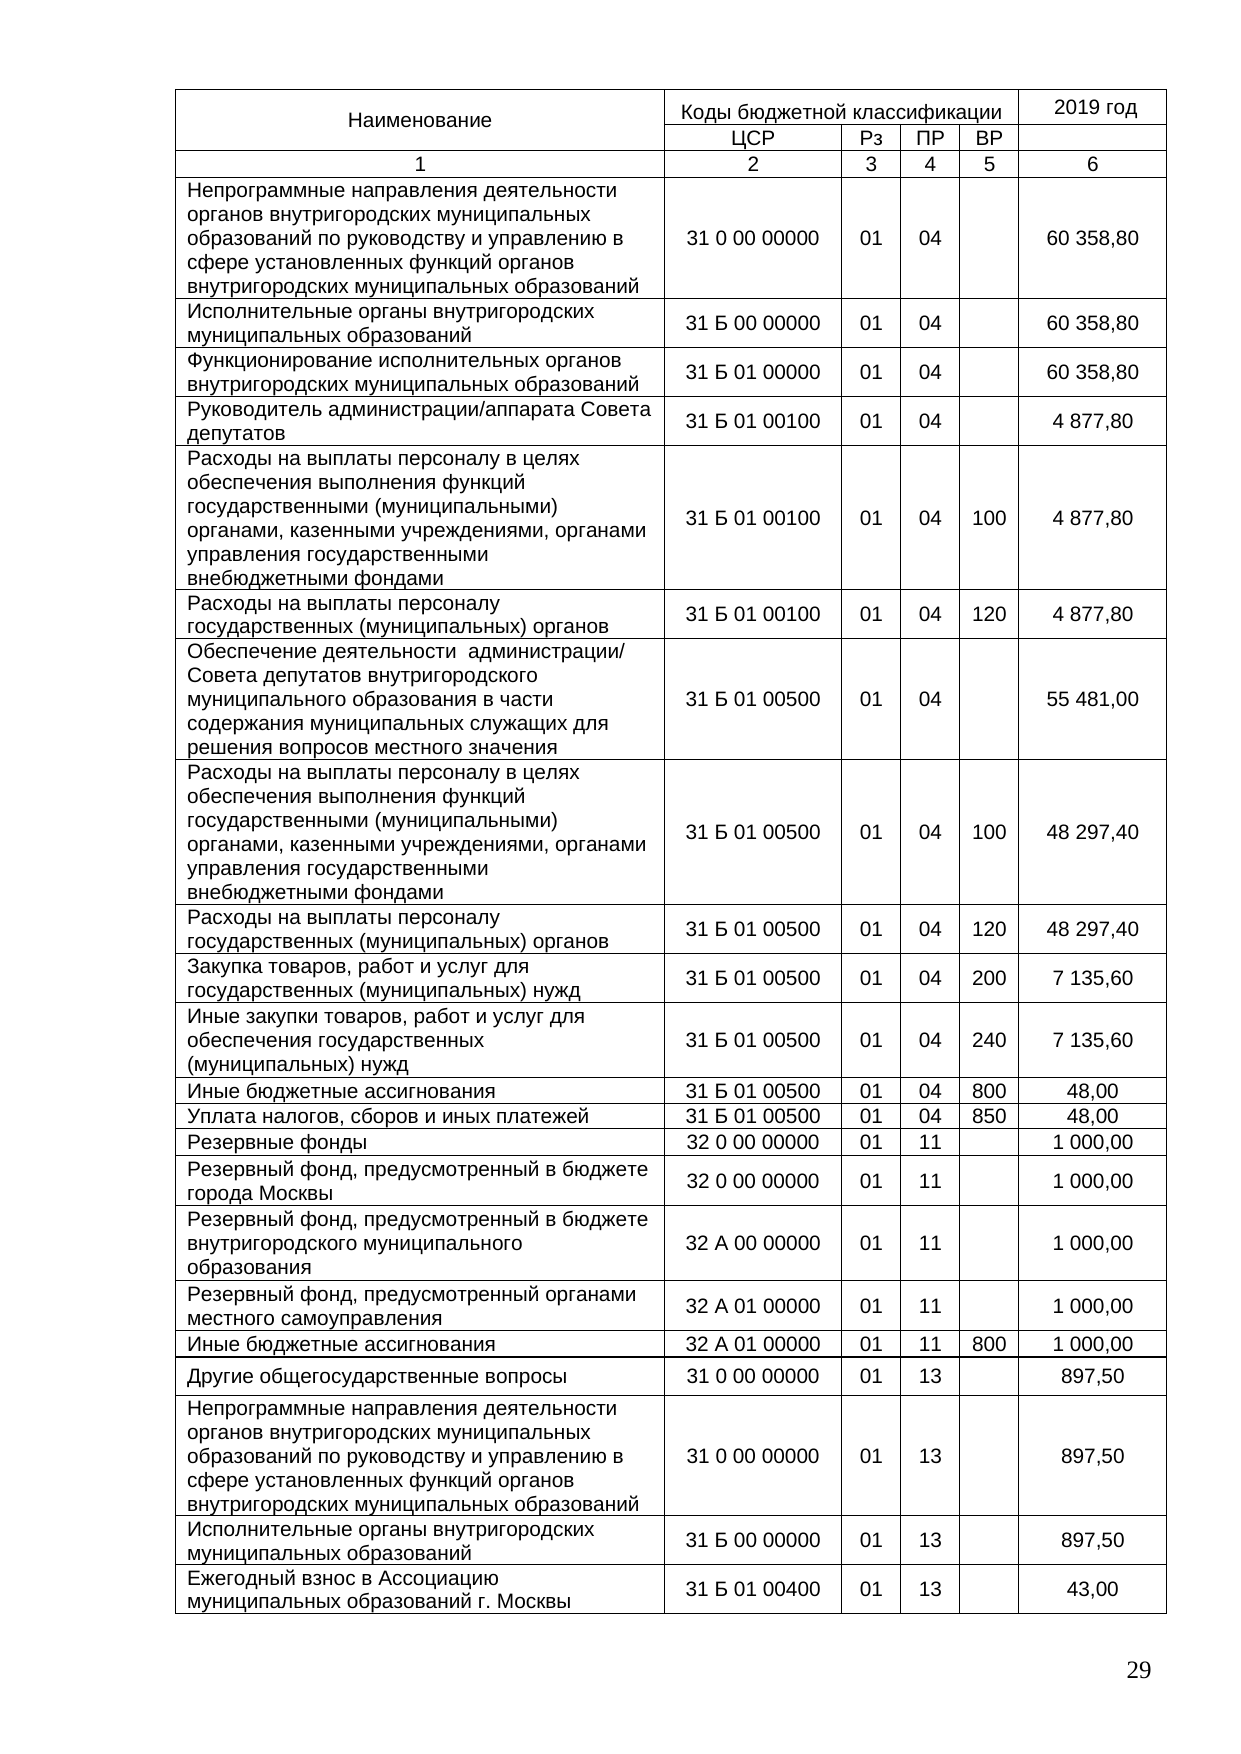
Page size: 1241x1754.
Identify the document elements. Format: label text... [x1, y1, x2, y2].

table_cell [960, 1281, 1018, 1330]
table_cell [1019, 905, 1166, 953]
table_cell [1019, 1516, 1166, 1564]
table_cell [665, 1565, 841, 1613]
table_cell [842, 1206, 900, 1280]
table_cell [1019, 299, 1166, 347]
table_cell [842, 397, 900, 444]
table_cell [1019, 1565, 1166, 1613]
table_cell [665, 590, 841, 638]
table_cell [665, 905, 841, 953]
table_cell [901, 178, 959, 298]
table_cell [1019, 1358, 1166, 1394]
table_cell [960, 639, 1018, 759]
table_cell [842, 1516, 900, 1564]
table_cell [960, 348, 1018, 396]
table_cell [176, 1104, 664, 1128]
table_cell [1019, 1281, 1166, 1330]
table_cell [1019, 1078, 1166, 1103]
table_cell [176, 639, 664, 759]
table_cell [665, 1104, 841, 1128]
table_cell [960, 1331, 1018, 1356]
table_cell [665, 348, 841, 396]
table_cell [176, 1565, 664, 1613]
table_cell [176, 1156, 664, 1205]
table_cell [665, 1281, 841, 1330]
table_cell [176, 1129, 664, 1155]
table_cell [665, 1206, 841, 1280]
table_cell 3 [842, 151, 900, 177]
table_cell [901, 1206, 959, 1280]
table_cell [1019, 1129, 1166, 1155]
table_cell 5 [960, 151, 1018, 177]
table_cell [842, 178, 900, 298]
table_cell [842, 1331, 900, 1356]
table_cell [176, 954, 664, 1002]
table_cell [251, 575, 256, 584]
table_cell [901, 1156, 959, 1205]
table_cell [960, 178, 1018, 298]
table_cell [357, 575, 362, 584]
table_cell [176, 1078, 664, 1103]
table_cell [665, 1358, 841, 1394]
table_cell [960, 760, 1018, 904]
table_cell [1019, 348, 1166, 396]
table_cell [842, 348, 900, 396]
table_cell 6 [1019, 151, 1166, 177]
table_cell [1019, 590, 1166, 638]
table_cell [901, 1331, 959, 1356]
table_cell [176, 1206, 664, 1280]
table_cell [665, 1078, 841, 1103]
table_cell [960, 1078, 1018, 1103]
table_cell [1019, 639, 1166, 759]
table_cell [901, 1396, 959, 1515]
table_header Наименование [176, 90, 664, 150]
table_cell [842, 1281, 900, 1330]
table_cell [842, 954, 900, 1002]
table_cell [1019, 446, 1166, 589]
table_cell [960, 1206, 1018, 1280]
table_cell ВР [960, 125, 1018, 150]
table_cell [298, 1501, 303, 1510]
table_cell 1 [176, 151, 664, 177]
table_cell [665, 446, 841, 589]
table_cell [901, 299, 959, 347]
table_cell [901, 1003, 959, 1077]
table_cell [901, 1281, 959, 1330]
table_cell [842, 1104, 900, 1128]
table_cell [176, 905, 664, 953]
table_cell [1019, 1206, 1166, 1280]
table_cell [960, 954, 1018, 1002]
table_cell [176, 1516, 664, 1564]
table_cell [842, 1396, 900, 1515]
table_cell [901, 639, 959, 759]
table_cell ПР [901, 125, 959, 150]
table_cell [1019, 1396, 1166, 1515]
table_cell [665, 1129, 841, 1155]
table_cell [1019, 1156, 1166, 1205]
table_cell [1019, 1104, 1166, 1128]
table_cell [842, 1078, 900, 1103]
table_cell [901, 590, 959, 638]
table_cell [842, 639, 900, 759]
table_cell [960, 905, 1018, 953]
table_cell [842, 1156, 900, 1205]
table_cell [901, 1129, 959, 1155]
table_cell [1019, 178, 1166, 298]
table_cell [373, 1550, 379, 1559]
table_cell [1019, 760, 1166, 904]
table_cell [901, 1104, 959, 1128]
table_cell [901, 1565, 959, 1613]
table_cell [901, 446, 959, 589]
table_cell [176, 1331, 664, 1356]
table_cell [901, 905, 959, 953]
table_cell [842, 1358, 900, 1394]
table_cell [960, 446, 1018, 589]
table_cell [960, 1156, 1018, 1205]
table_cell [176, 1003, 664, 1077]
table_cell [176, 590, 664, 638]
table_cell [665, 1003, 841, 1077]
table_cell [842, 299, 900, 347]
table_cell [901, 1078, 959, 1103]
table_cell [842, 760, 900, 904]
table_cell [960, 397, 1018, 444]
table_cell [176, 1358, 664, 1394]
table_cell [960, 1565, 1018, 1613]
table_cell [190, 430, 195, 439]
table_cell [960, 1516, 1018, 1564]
table_header 2019 год [1019, 90, 1166, 124]
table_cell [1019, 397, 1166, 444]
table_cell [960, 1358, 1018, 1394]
table_cell Рз [842, 125, 900, 150]
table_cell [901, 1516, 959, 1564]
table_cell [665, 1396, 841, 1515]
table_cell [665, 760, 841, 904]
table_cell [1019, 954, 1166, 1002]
table_cell 4 [901, 151, 959, 177]
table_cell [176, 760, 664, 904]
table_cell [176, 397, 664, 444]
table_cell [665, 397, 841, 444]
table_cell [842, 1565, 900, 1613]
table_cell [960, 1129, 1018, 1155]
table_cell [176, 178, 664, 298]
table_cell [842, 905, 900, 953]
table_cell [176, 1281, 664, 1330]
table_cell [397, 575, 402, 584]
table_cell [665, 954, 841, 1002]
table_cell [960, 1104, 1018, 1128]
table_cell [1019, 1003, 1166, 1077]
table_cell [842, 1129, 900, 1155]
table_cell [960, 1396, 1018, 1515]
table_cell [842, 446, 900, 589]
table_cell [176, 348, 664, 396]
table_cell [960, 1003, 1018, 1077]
table_cell [1019, 125, 1166, 150]
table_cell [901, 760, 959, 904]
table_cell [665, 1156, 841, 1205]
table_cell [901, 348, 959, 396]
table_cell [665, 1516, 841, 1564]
table_header Коды бюджетной классификации [665, 90, 1018, 124]
table_cell ЦСР [665, 125, 841, 150]
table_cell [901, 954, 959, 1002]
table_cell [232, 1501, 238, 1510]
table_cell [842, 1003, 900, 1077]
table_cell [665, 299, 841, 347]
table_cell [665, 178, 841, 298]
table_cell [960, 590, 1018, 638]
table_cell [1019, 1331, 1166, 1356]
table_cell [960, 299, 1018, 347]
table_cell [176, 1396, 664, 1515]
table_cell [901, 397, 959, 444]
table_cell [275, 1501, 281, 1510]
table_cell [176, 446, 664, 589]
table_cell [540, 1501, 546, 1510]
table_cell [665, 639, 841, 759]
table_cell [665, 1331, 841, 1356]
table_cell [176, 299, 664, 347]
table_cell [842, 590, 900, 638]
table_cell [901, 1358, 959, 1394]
table_cell 2 [665, 151, 841, 177]
